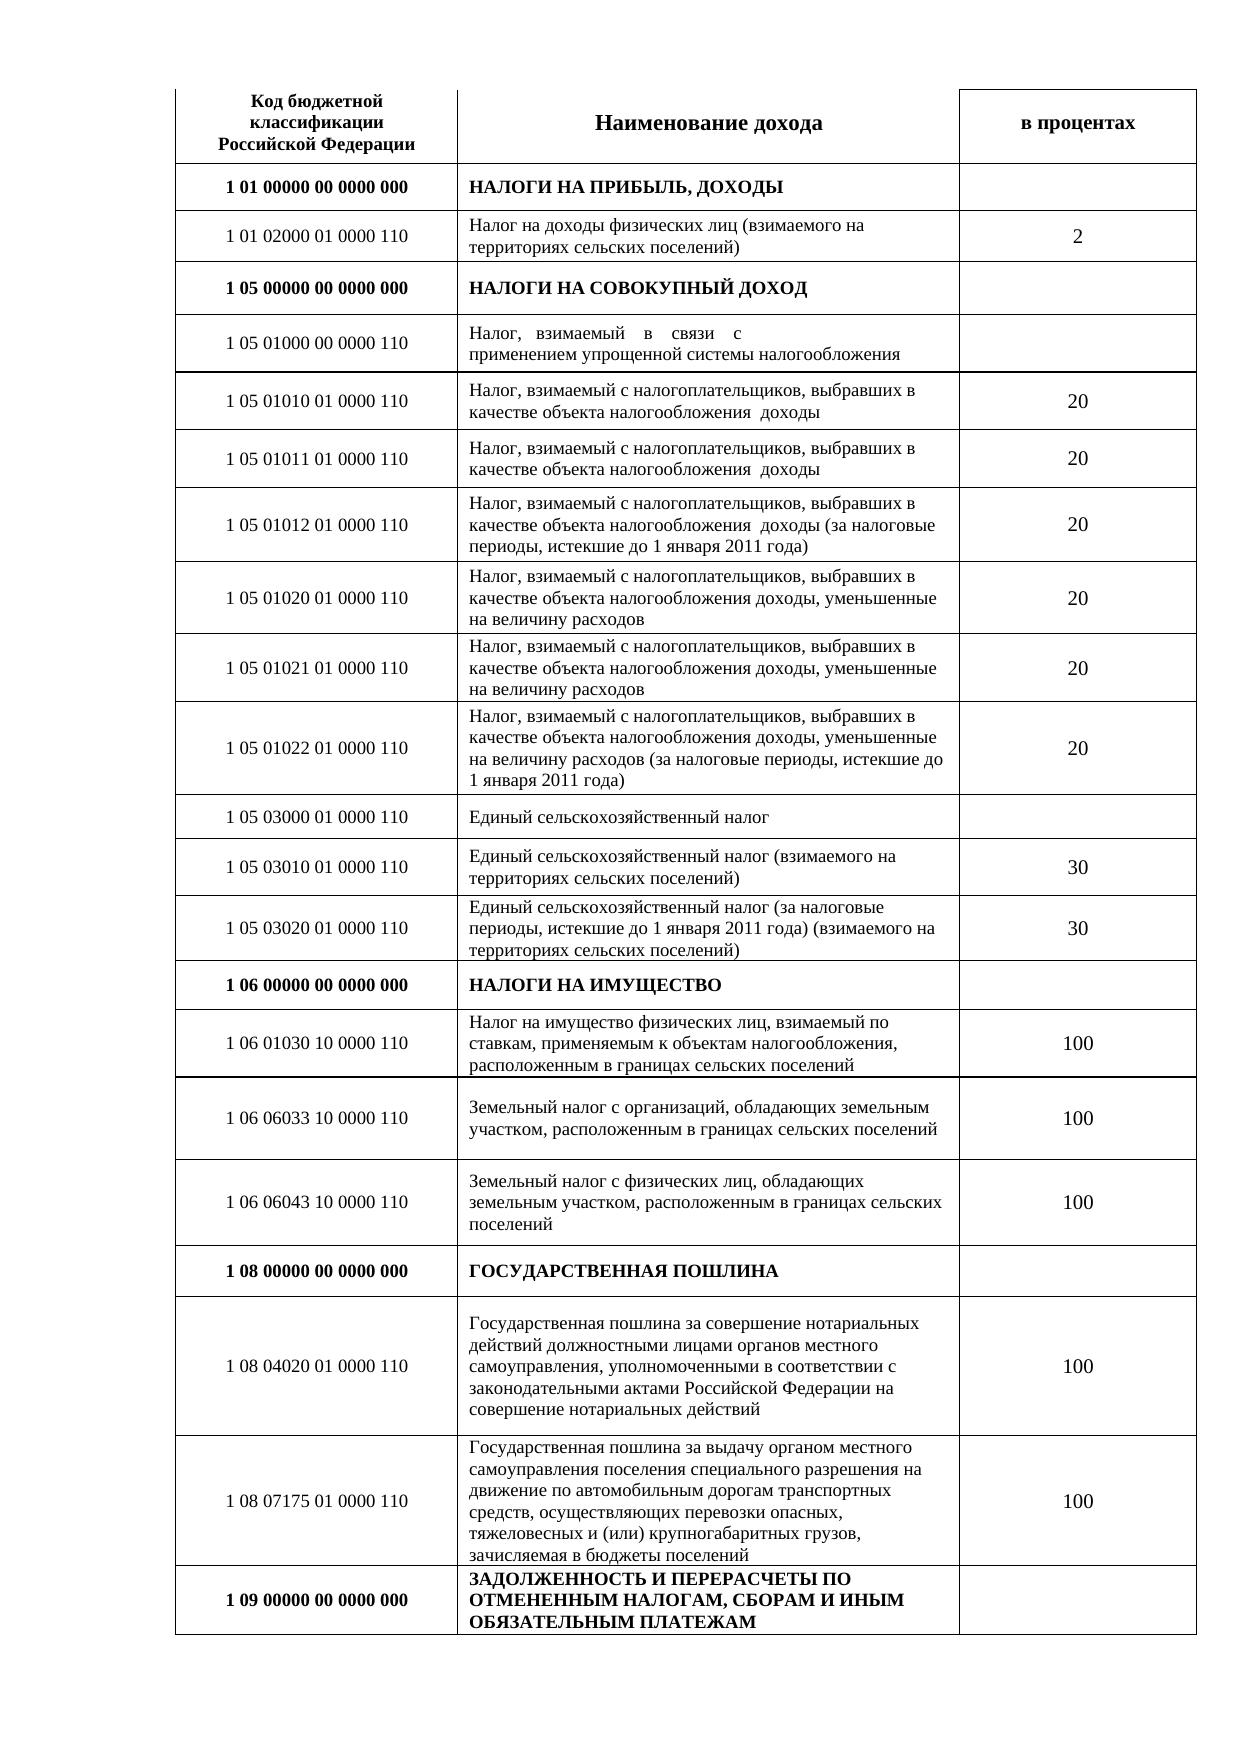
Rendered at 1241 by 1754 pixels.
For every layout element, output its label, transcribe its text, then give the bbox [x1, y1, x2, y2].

table_cell Земельный налог с организаций, обладающих земельным участком, расположенным в границах сельских поселений [458, 1078, 959, 1159]
table_cell 1 01 00000 00 0000 000 [176, 164, 457, 209]
table_cell Единый сельскохозяйственный налог (за налоговые периоды, истекшие до 1 января 2011 года) (взимаемого на территориях сельских поселений) [458, 896, 959, 960]
table_cell 1 05 03010 01 0000 110 [176, 839, 457, 894]
table_cell 1 05 01021 01 0000 110 [176, 634, 457, 701]
table_cell Налог, взимаемый в связи с применением упрощенной системы налогообложения [458, 315, 959, 371]
table_cell 100 [960, 1078, 1196, 1159]
table_cell Налог на имущество физических лиц, взимаемый по ставкам, применяемым к объектам налогообложения, расположенным в границах сельских поселений [458, 1010, 959, 1076]
table_cell 1 01 02000 01 0000 110 [176, 211, 457, 261]
table_cell 30 [960, 896, 1196, 960]
table_cell ГОСУДАРСТВЕННАЯ ПОШЛИНА [458, 1246, 959, 1296]
table_cell НАЛОГИ НА ПРИБЫЛЬ, ДОХОДЫ [458, 164, 959, 209]
table_cell Код бюджетной классификации Российской Федерации [176, 89, 457, 154]
table_cell [960, 154, 1196, 163]
table_cell 1 05 01020 01 0000 110 [176, 562, 457, 633]
table_cell в процентах [960, 90, 1196, 154]
table_cell [960, 262, 1196, 314]
table_cell Налог, взимаемый с налогоплательщиков, выбравших в качестве объекта налогообложения доходы [458, 373, 959, 429]
table_cell Наименование дохода [458, 89, 959, 154]
table_cell [960, 1566, 1196, 1634]
table_cell 30 [960, 839, 1196, 894]
table_cell 1 08 07175 01 0000 110 [176, 1436, 457, 1565]
table_cell 2 [960, 211, 1196, 261]
table_cell 1 05 03000 01 0000 110 [176, 795, 457, 838]
table_cell НАЛОГИ НА СОВОКУПНЫЙ ДОХОД [458, 262, 959, 314]
table_cell 20 [960, 634, 1196, 701]
table_cell [960, 961, 1196, 1009]
table_cell ЗАДОЛЖЕННОСТЬ И ПЕРЕРАСЧЕТЫ ПО ОТМЕНЕННЫМ НАЛОГАМ, СБОРАМ И ИНЫМ ОБЯЗАТЕЛЬНЫМ ПЛАТЕЖАМ [458, 1566, 959, 1634]
table_cell Налог, взимаемый с налогоплательщиков, выбравших в качестве объекта налогообложения доходы, уменьшенные на величину расходов [458, 634, 959, 701]
table_cell Налог, взимаемый с налогоплательщиков, выбравших в качестве объекта налогообложения доходы, уменьшенные на величину расходов [458, 562, 959, 633]
table_cell [960, 164, 1196, 209]
table_cell Налог, взимаемый с налогоплательщиков, выбравших в качестве объекта налогообложения доходы [458, 430, 959, 487]
table_cell 100 [960, 1160, 1196, 1245]
table_cell 1 05 01011 01 0000 110 [176, 430, 457, 487]
table_cell 1 06 06033 10 0000 110 [176, 1078, 457, 1159]
table_cell 1 05 01022 01 0000 110 [176, 702, 457, 794]
table_cell 1 06 06043 10 0000 110 [176, 1160, 457, 1245]
table_cell Государственная пошлина за выдачу органом местного самоуправления поселения специального разрешения на движение по автомобильным дорогам транспортных средств, осуществляющих перевозки опасных, тяжеловесных и (или) крупногабаритных грузов, зачисляемая в бюджеты поселений [458, 1436, 959, 1565]
table_cell 100 [960, 1436, 1196, 1565]
table_cell Единый сельскохозяйственный налог [458, 795, 959, 838]
table_cell 20 [960, 373, 1196, 429]
table_cell Налог на доходы физических лиц (взимаемого на территориях сельских поселений) [458, 211, 959, 261]
table_cell 100 [960, 1297, 1196, 1435]
table_cell 20 [960, 562, 1196, 633]
table_cell 1 08 04020 01 0000 110 [176, 1297, 457, 1435]
table_cell 1 05 01010 01 0000 110 [176, 373, 457, 429]
table_cell 1 05 03020 01 0000 110 [176, 896, 457, 960]
table_cell 1 08 00000 00 0000 000 [176, 1246, 457, 1296]
table_cell 100 [960, 1010, 1196, 1076]
table_cell Земельный налог с физических лиц, обладающих земельным участком, расположенным в границах сельских поселений [458, 1160, 959, 1245]
table_cell [960, 795, 1196, 838]
table_cell 1 05 01000 00 0000 110 [176, 315, 457, 371]
table_cell 20 [960, 702, 1196, 794]
table_cell 20 [960, 488, 1196, 561]
table_cell Налог, взимаемый с налогоплательщиков, выбравших в качестве объекта налогообложения доходы, уменьшенные на величину расходов (за налоговые периоды, истекшие до 1 января 2011 года) [458, 702, 959, 794]
table_cell Единый сельскохозяйственный налог (взимаемого на территориях сельских поселений) [458, 839, 959, 894]
table_cell НАЛОГИ НА ИМУЩЕСТВО [458, 961, 959, 1009]
table_cell Государственная пошлина за совершение нотариальных действий должностными лицами органов местного самоуправления, уполномоченными в соответствии с законодательными актами Российской Федерации на совершение нотариальных действий [458, 1297, 959, 1435]
table_cell 1 05 01012 01 0000 110 [176, 488, 457, 561]
table_cell [960, 315, 1196, 371]
table_cell 1 06 01030 10 0000 110 [176, 1010, 457, 1076]
table_cell 1 06 00000 00 0000 000 [176, 961, 457, 1009]
table_cell [960, 1246, 1196, 1296]
table_cell 1 09 00000 00 0000 000 [176, 1566, 457, 1634]
table_cell 20 [960, 430, 1196, 487]
table_cell [458, 154, 959, 163]
table_cell [176, 154, 457, 163]
table_cell Налог, взимаемый с налогоплательщиков, выбравших в качестве объекта налогообложения доходы (за налоговые периоды, истекшие до 1 января 2011 года) [458, 488, 959, 561]
table_cell 1 05 00000 00 0000 000 [176, 262, 457, 314]
